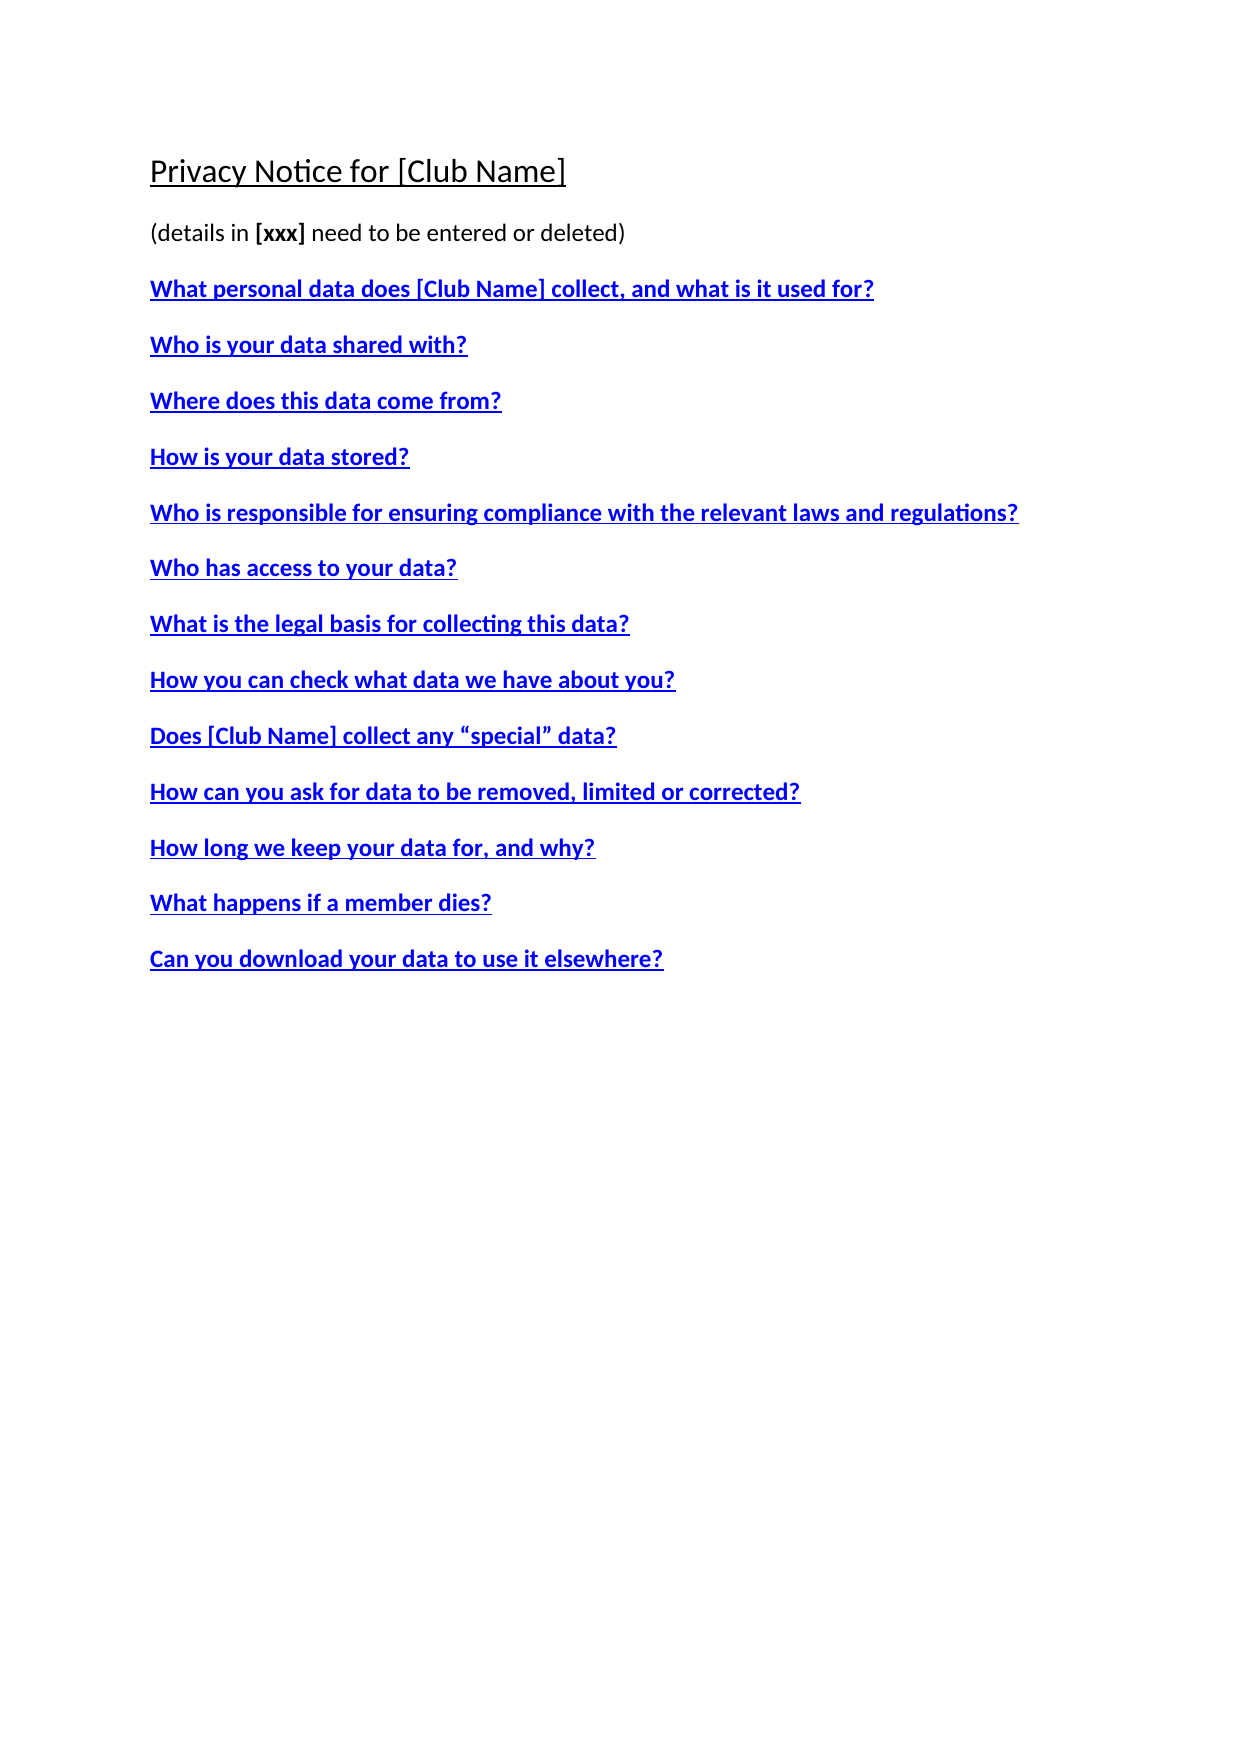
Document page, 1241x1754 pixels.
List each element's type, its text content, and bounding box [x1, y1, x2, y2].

text How can you ask for data to be removed, limited or corrected? [150, 776, 1090, 806]
text Does [Club Name] collect any “special” data? [150, 720, 1090, 751]
text What personal data does [Club Name] collect, and what is it used for? [150, 273, 1090, 304]
text (details in [xxx] need to be entered or deleted) [150, 218, 1090, 248]
text What is the legal basis for collecting this data? [150, 608, 1090, 639]
text Who has access to your data? [150, 553, 1090, 583]
text Who is responsible for ensuring compliance with the relevant laws and regulations? [150, 497, 1090, 527]
text How is your data stored? [150, 441, 1090, 471]
text Who is your data shared with? [150, 329, 1090, 360]
text Privacy Notice for [Club Name] [150, 150, 1090, 191]
text Can you download your data to use it elsewhere? [150, 943, 1090, 974]
text How you can check what data we have about you? [150, 664, 1090, 695]
text How long we keep your data for, and why? [150, 832, 1090, 862]
text What happens if a member dies? [150, 888, 1090, 918]
text Where does this data come from? [150, 385, 1090, 416]
